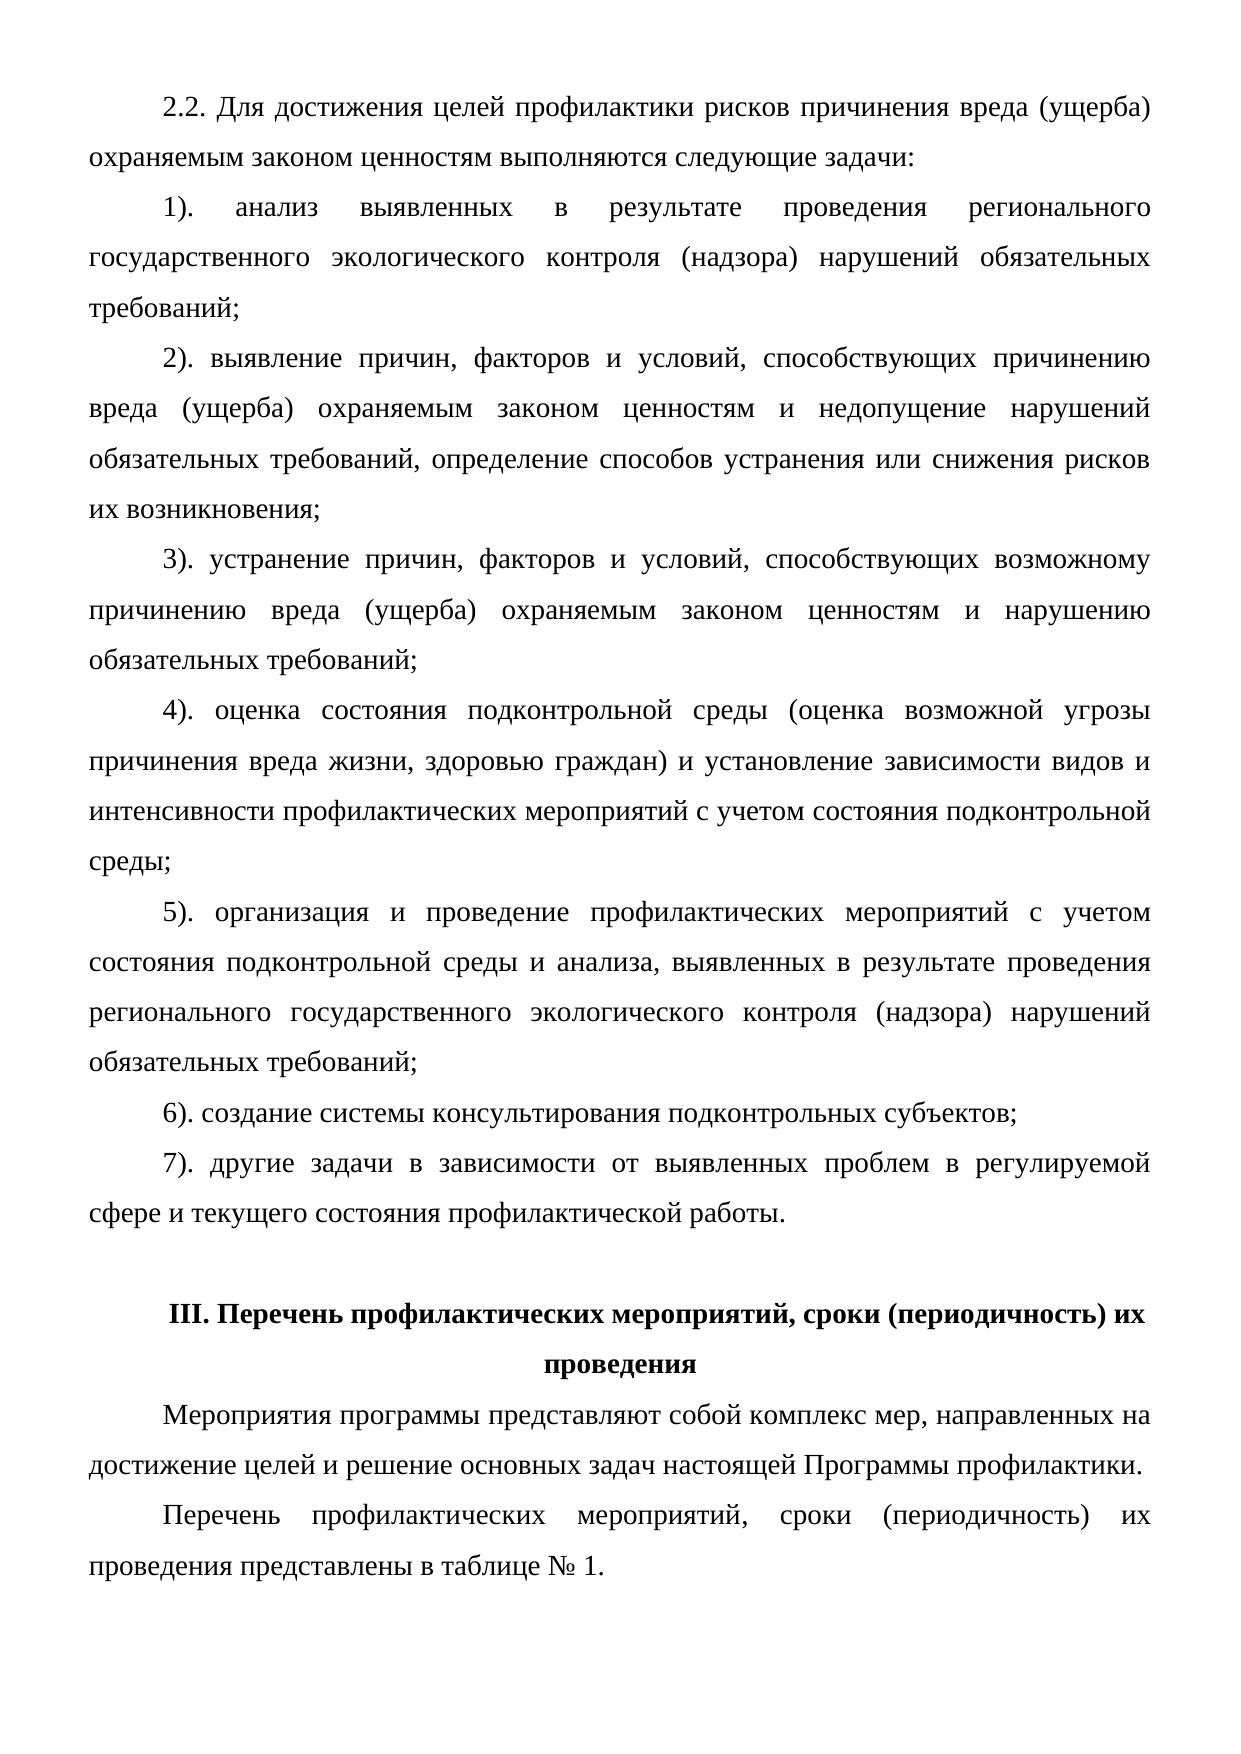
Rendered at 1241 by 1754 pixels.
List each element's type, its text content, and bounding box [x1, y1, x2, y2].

text Перечень профилактических мероприятий, сроки (периодичность) их проведения представлены в таблице № 1. [89, 1497, 1152, 1581]
text 4). оценка состояния подконтрольной среды (оценка возможной угрозы причинения вреда жизни, здоровью граждан) и установление зависимости видов и интенсивности профилактических мероприятий с учетом состояния подконтрольной среды; [89, 692, 1152, 877]
text 3). устранение причин, факторов и условий, способствующих возможному причинению вреда (ущерба) охраняемым законом ценностям и нарушению обязательных требований; [89, 541, 1152, 676]
text Мероприятия программы представляют собой комплекс мер, направленных на достижение целей и решение основных задач настоящей Программы профилактики. [89, 1397, 1152, 1481]
text 2.2. Для достижения целей профилактики рисков причинения вреда (ущерба) охраняемым законом ценностям выполняются следующие задачи: [89, 89, 1152, 172]
text 7). другие задачи в зависимости от выявленных проблем в регулируемой сфере и текущего состояния профилактической работы. [89, 1145, 1152, 1229]
text 2). выявление причин, факторов и условий, способствующих причинению вреда (ущерба) охраняемым законом ценностям и недопущение нарушений обязательных требований, определение способов устранения или снижения рисков их возникновения; [89, 340, 1152, 525]
text 1). анализ выявленных в результате проведения регионального государственного экологического контроля (надзора) нарушений обязательных требований; [89, 189, 1152, 323]
text III. Перечень профилактических мероприятий, сроки (периодичность) их проведения [89, 1296, 1152, 1380]
text 5). организация и проведение профилактических мероприятий с учетом состояния подконтрольной среды и анализа, выявленных в результате проведения регионального государственного экологического контроля (надзора) нарушений обязательных требований; [89, 894, 1152, 1078]
text 6). создание системы консультирования подконтрольных субъектов; [89, 1095, 1152, 1128]
